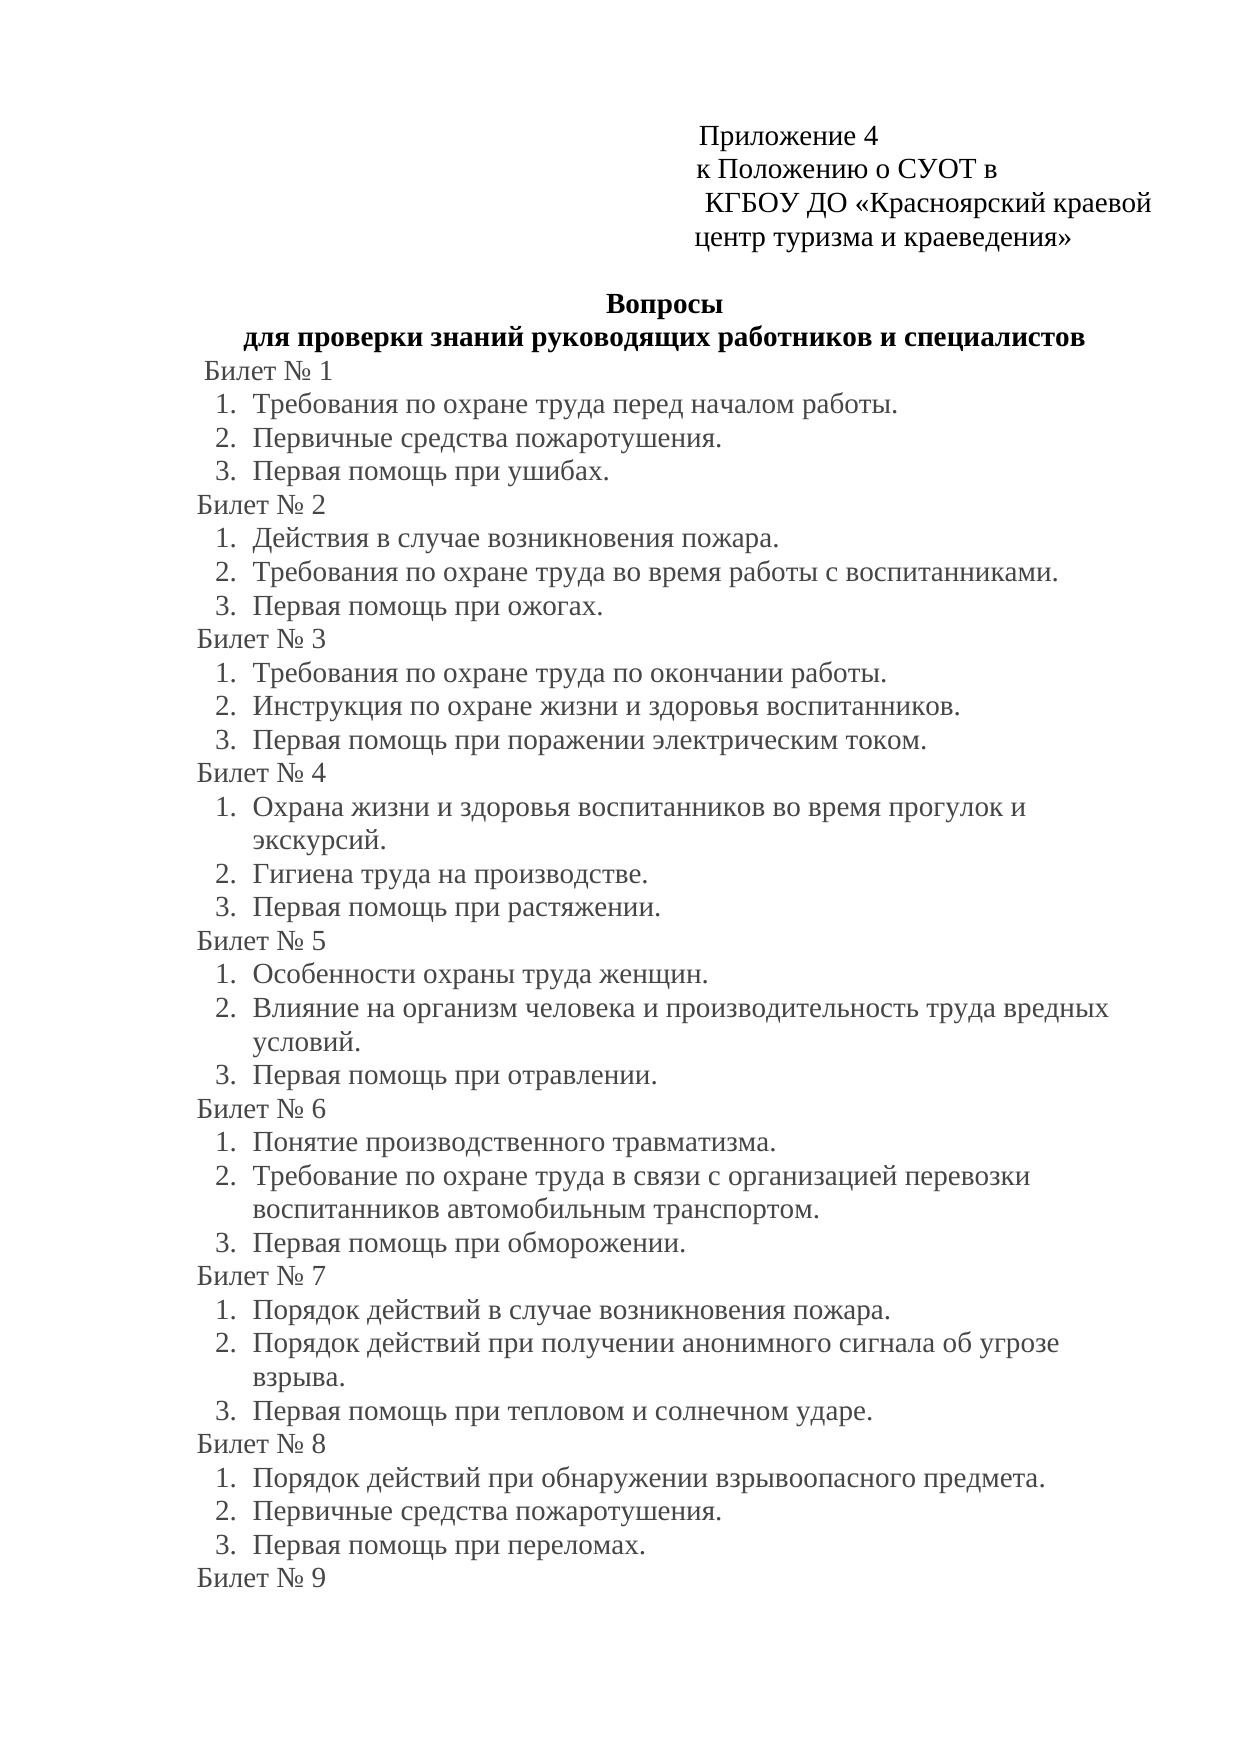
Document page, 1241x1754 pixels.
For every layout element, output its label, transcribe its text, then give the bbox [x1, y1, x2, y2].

list Первичные средства пожаротушения. [215, 1493, 1152, 1527]
text центр туризма и краеведения» [177, 219, 1152, 252]
list Охрана жизни и здоровья воспитанников во время прогулок и экскурсий. [215, 789, 1152, 856]
text Вопросы [177, 286, 1152, 319]
list Требование по охране труда в связи с организацией перевозки воспитанников автомобильным транспортом. [215, 1158, 1152, 1225]
list Первая помощь при ушибах. [215, 453, 1152, 487]
list Первая помощь при поражении электрическим током. [215, 722, 1152, 755]
text Приложение 4 [177, 118, 1152, 152]
list Первая помощь при отравлении. [215, 1057, 1152, 1091]
text КГБОУ ДО «Красноярский краевой [177, 185, 1152, 219]
text к Положению о СУОТ в [177, 152, 1152, 185]
text Билет № 1 [177, 353, 1152, 386]
list Требования по охране труда перед началом работы. [215, 386, 1152, 420]
list Влияние на организм человека и производительность труда вредных условий. [215, 990, 1152, 1057]
list Требования по охране труда во время работы с воспитанниками. [215, 554, 1152, 588]
list Первая помощь при растяжении. [215, 889, 1152, 923]
list Действия в случае возникновения пожара. [215, 521, 1152, 554]
text для проверки знаний руководящих работников и специалистов [177, 319, 1152, 353]
text Билет № 4 [177, 755, 1152, 789]
text Билет № 5 [177, 923, 1152, 957]
list Особенности охраны труда женщин. [215, 957, 1152, 990]
list Порядок действий при обнаружении взрывоопасного предмета. [215, 1460, 1152, 1493]
list Порядок действий в случае возникновения пожара. [215, 1292, 1152, 1326]
list Понятие производственного травматизма. [215, 1124, 1152, 1158]
list Первая помощь при ожогах. [215, 588, 1152, 621]
list Первичные средства пожаротушения. [215, 420, 1152, 453]
text Билет № 2 [177, 487, 1152, 521]
text Билет № 7 [177, 1258, 1152, 1292]
text Билет № 8 [177, 1426, 1152, 1460]
text Билет № 3 [177, 621, 1152, 655]
list Инструкция по охране жизни и здоровья воспитанников. [215, 688, 1152, 722]
list Гигиена труда на производстве. [215, 856, 1152, 889]
text Билет № 9 [177, 1560, 1152, 1594]
text Билет № 6 [177, 1091, 1152, 1124]
list Первая помощь при обморожении. [215, 1225, 1152, 1258]
list Требования по охране труда по окончании работы. [215, 655, 1152, 688]
list Первая помощь при тепловом и солнечном ударе. [215, 1393, 1152, 1426]
list Первая помощь при переломах. [215, 1527, 1152, 1560]
list Порядок действий при получении анонимного сигнала об угрозе взрыва. [215, 1326, 1152, 1393]
